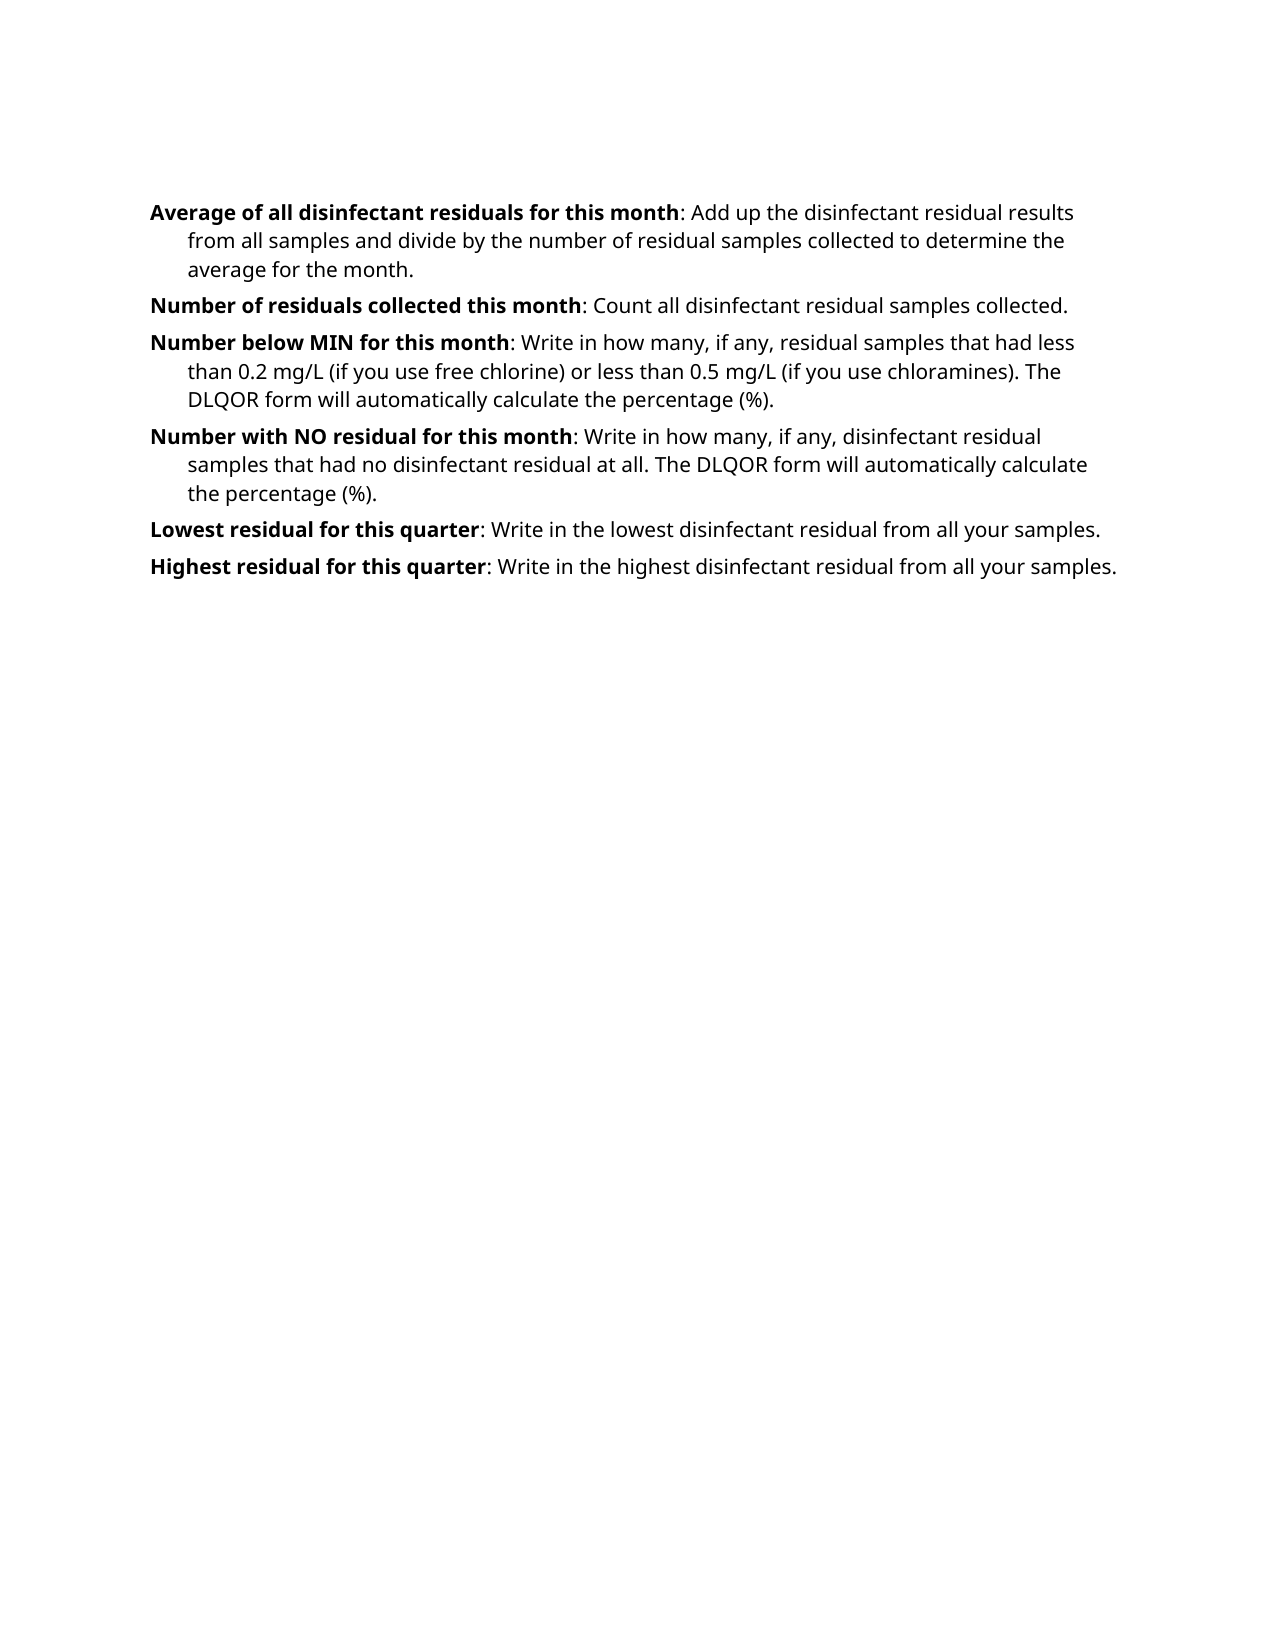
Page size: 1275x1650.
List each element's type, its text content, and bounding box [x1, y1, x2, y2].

list Number with NO residual for this month: Write in how many, if any, disinfectant residual samples that had no disinfectant residual at all. The DLQOR form will automatically calculate the percentage (%). [150, 422, 1125, 507]
list Number below MIN for this month: Write in how many, if any, residual samples that had less than 0.2 mg/L (if you use free chlorine) or less than 0.5 mg/L (if you use chloramines). The DLQOR form will automatically calculate the percentage (%). [150, 328, 1125, 414]
list Number of residuals collected this month: Count all disinfectant residual samples collected. [150, 292, 1125, 320]
list Lowest residual for this quarter: Write in the lowest disinfectant residual from all your samples. [150, 516, 1125, 544]
list Highest residual for this quarter: Write in the highest disinfectant residual from all your samples. [150, 552, 1125, 581]
list Average of all disinfectant residuals for this month: Add up the disinfectant residual results from all samples and divide by the number of residual samples collected to determine the average for the month. [150, 198, 1125, 283]
